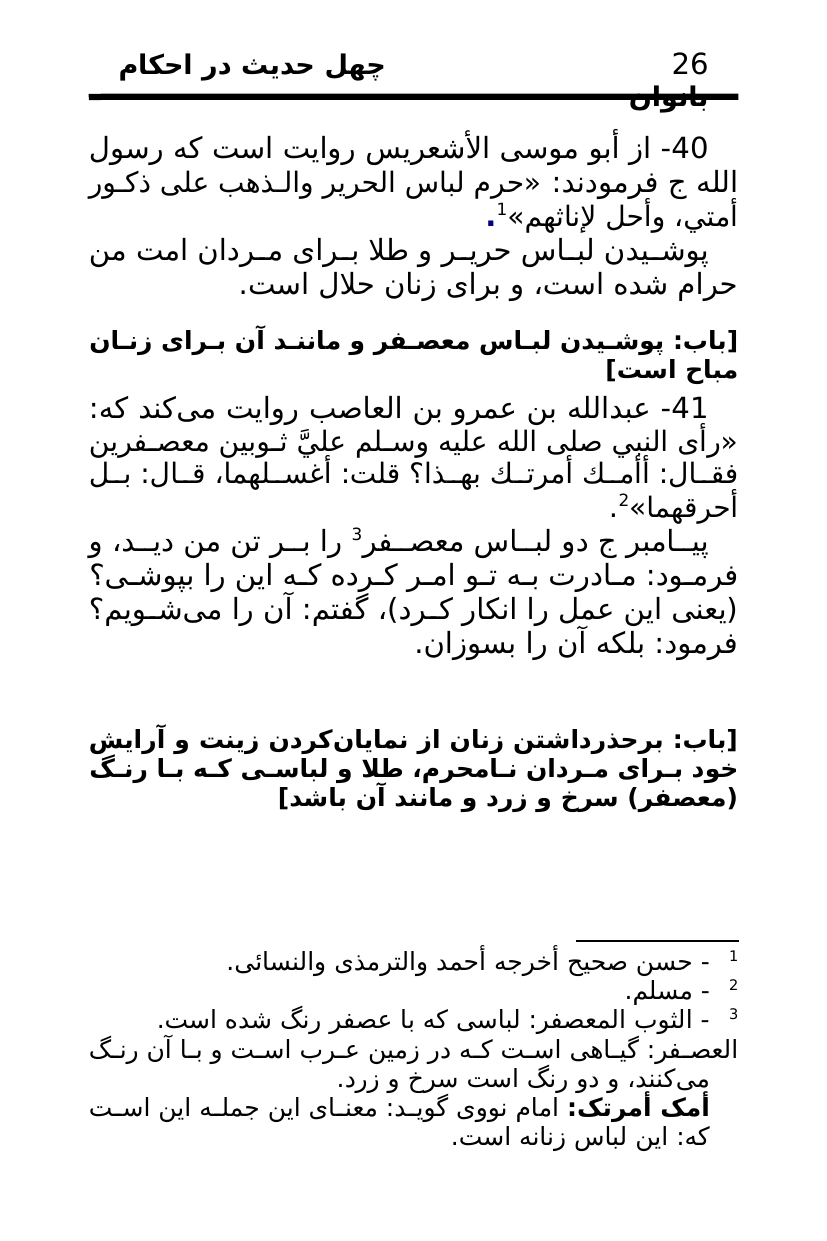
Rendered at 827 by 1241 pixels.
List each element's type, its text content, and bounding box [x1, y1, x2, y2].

text 40- از أبو موسى الأشعریس روایت است که رسول الله ج فرمودند: «حرم لباس الحرير والذهب على ذكور أمتي، وأحل لإناثهم». [89, 132, 738, 233]
text 41- عبدالله بن عمرو بن العاصب روایت می‌کند که: «رأى النبي صلى الله عليه وسلم عليَّ ثوبين معصفرين فقال: أأمك أمرتك بهذا؟ قلت: أغسلهما، قال: بل أحرقهما». [89, 391, 738, 524]
text پیامبر ج دو لباس معصفر را بر تن من دید، و فرمود: مادرت به تو امر کرده که این را بپوشى؟ (یعنى این عمل را انکار کرد)، گفتم: آن را می‌شویم؟ فرمود: بلکه آن را بسوزان. [89, 524, 738, 660]
text پوشیدن لباس حریر و طلا براى مردان امت من حرام شده است، و براى زنان حلال است. [89, 233, 738, 301]
text [باب: پوشیدن لباس معصفر و مانند آن برای زنان مباح است] [89, 326, 738, 385]
text [باب: برحذرداشتن زنان از نمایان‌كردن زینت و آرایش خود برای مردان نامحرم، طلا و لباسی كه با رنگ (معصفر) سرخ و زرد و مانند آن باشد] [89, 725, 738, 812]
